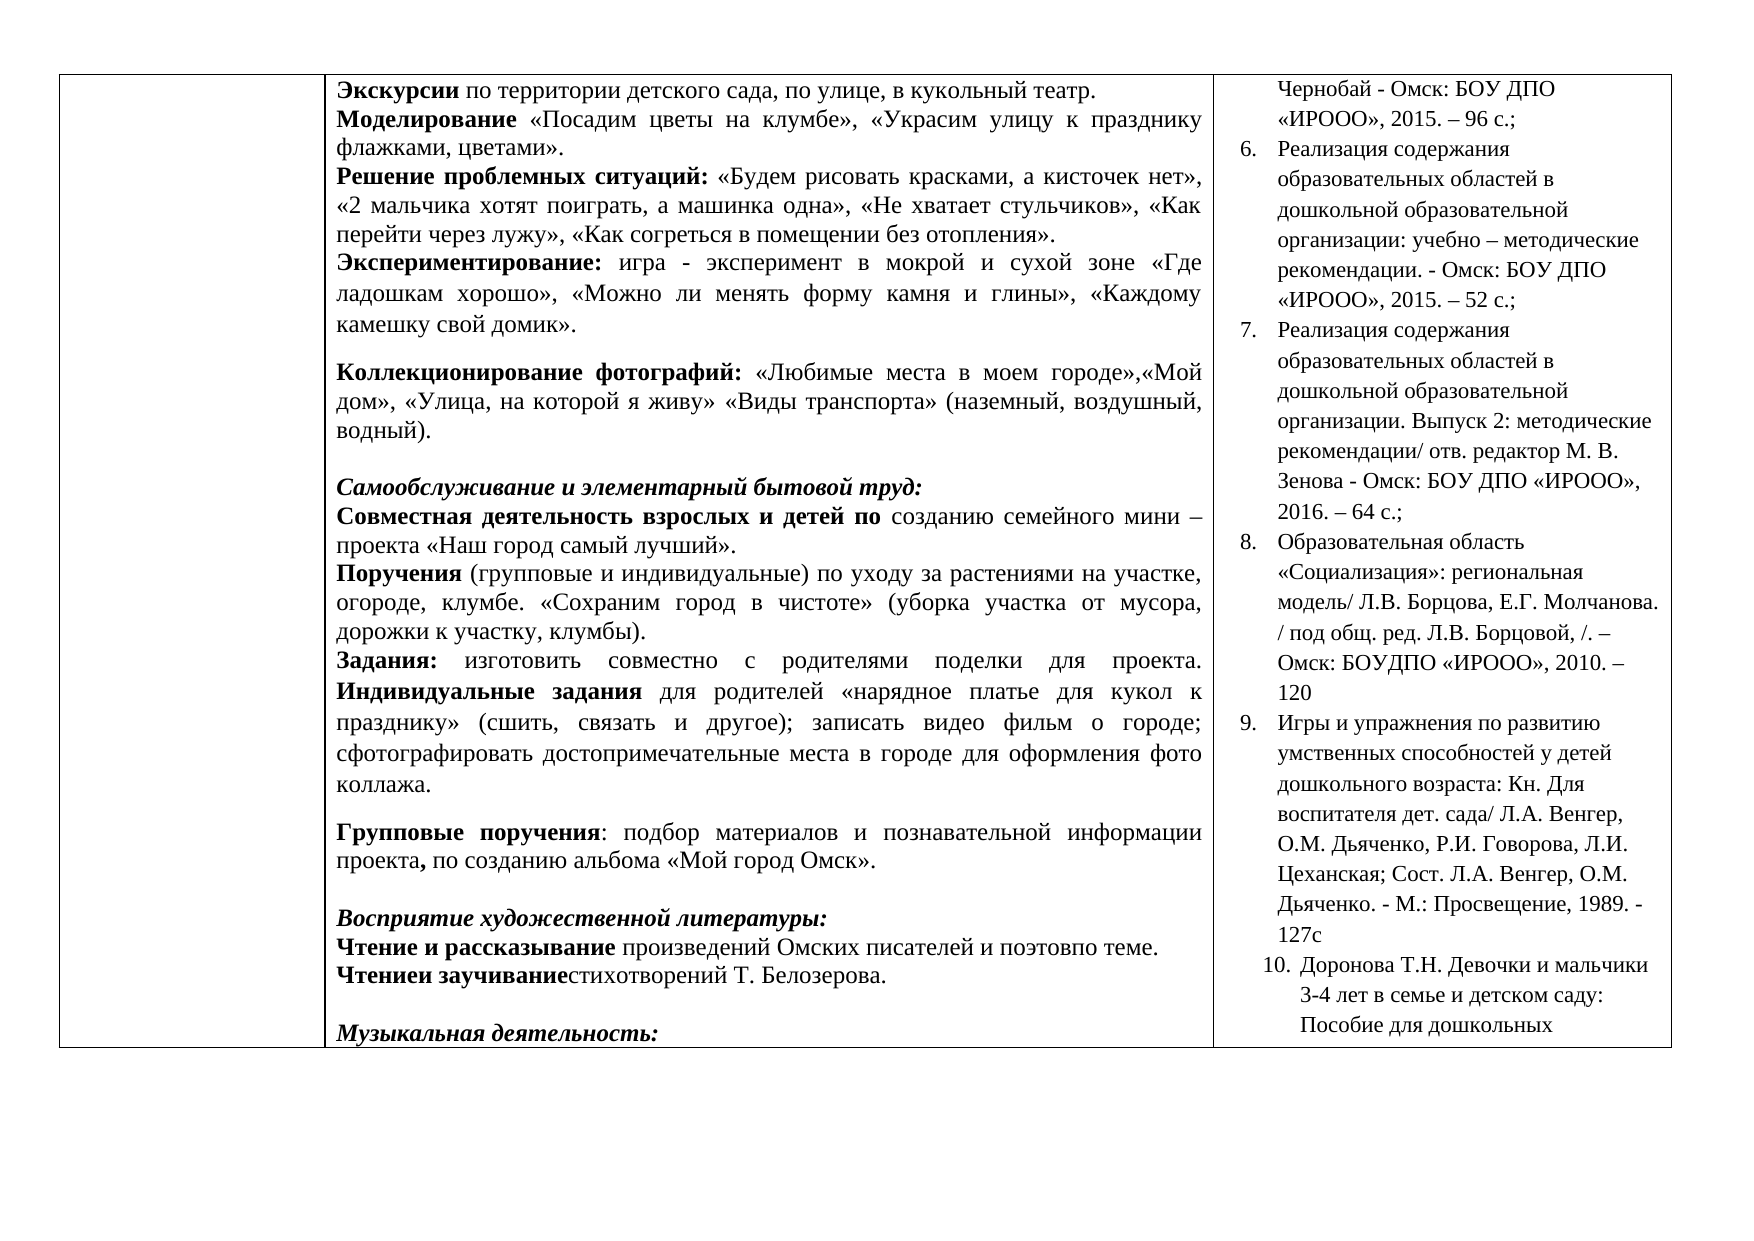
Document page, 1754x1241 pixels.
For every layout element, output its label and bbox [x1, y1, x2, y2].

table_cell [1214, 75, 1671, 1047]
table_cell [60, 75, 324, 1047]
table_cell [326, 75, 1213, 1047]
